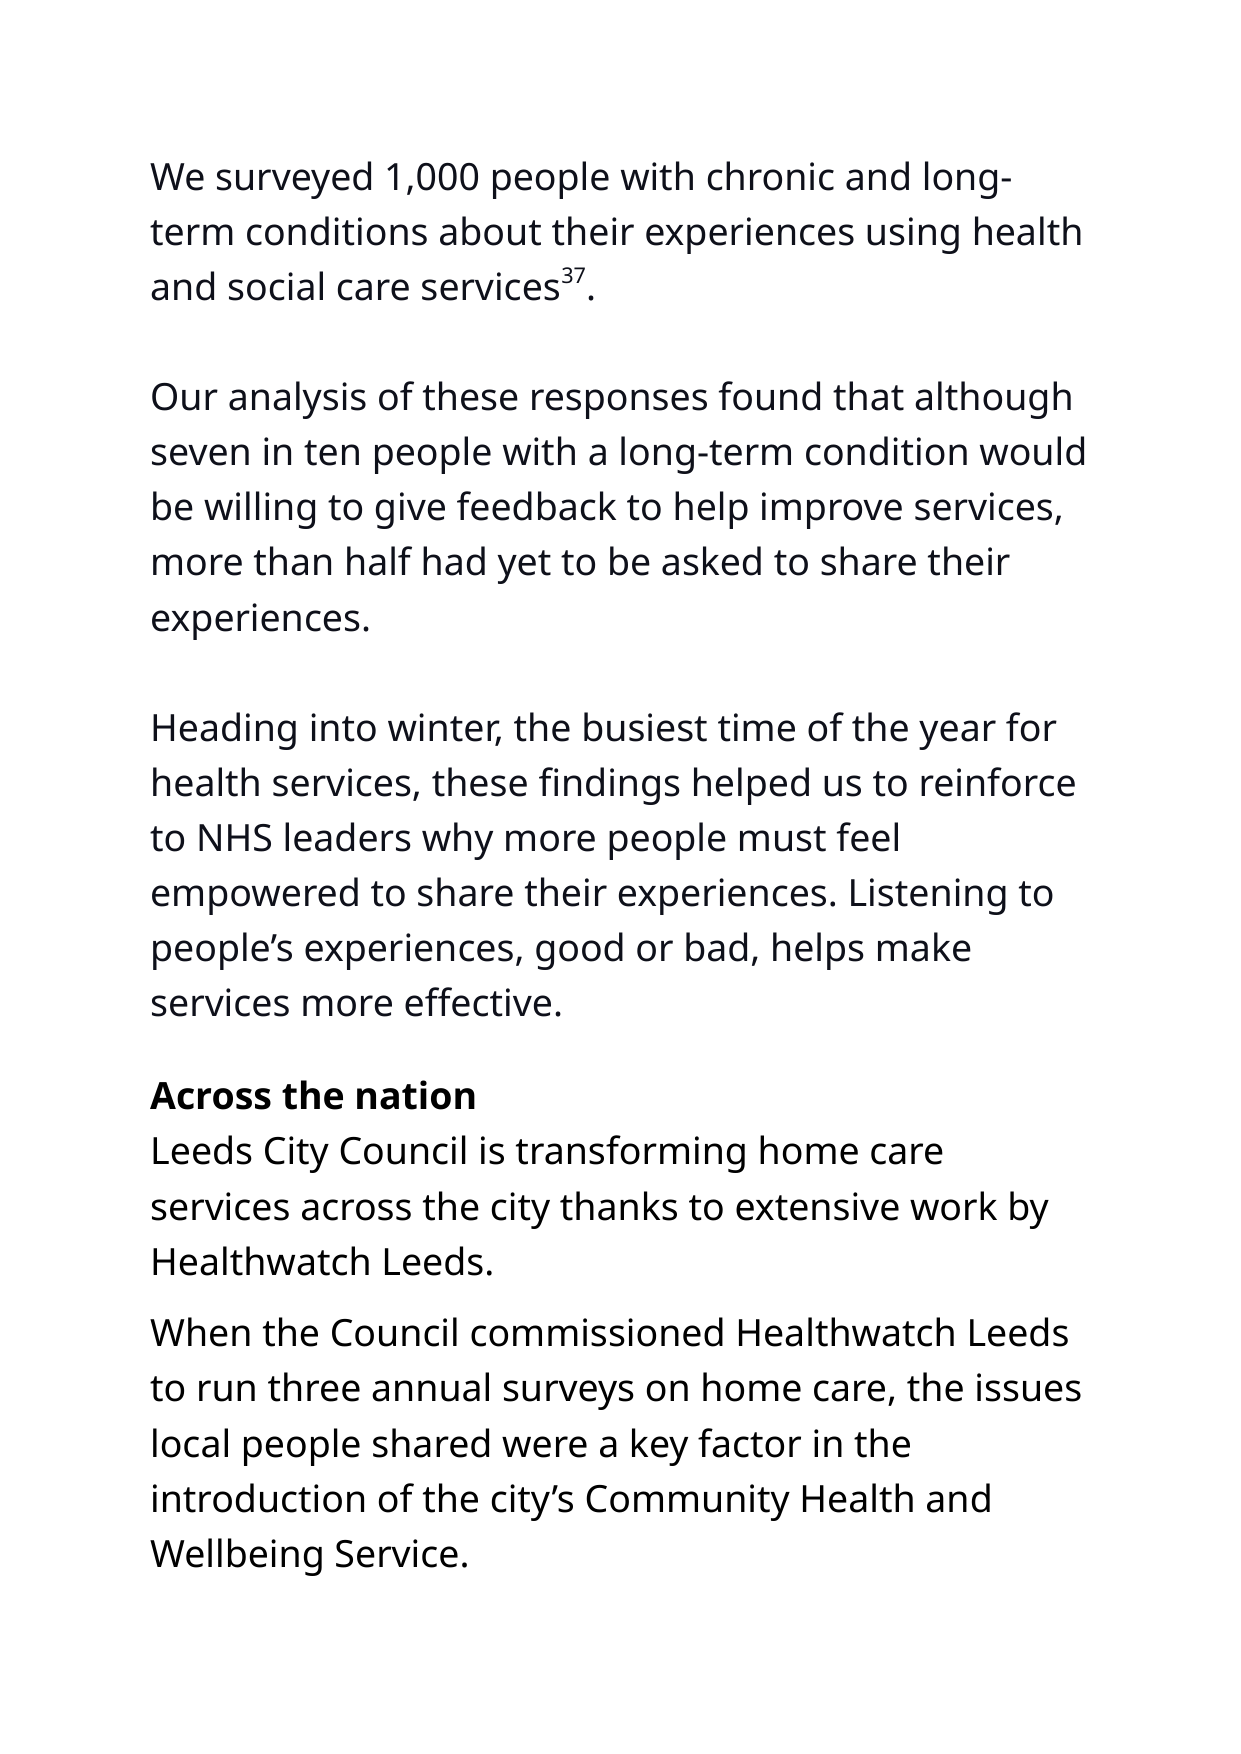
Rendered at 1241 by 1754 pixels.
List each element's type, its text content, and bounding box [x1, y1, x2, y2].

text Our analysis of these responses found that although seven in ten people with a long-term condition would be willing to give feedback to help improve services, more than half had yet to be asked to share their experiences. [150, 370, 1090, 642]
text When the Council commissioned Healthwatch Leeds to run three annual surveys on home care, the issues local people shared were a key factor in the introduction of the city’s Community Health and Wellbeing Service. [150, 1307, 1090, 1578]
text Heading into winter, the busiest time of the year for health services, these findings helped us to reinforce to NHS leaders why more people must feel empowered to share their experiences. Listening to people’s experiences, good or bad, helps make services more effective. [150, 701, 1090, 1028]
text Leeds City Council is transforming home care services across the city thanks to extensive work by Healthwatch Leeds. [150, 1125, 1090, 1286]
text We surveyed 1,000 people with chronic and long-term conditions about their experiences using health and social care services. [150, 150, 1090, 311]
subtitle Across the nation [150, 1069, 1090, 1121]
